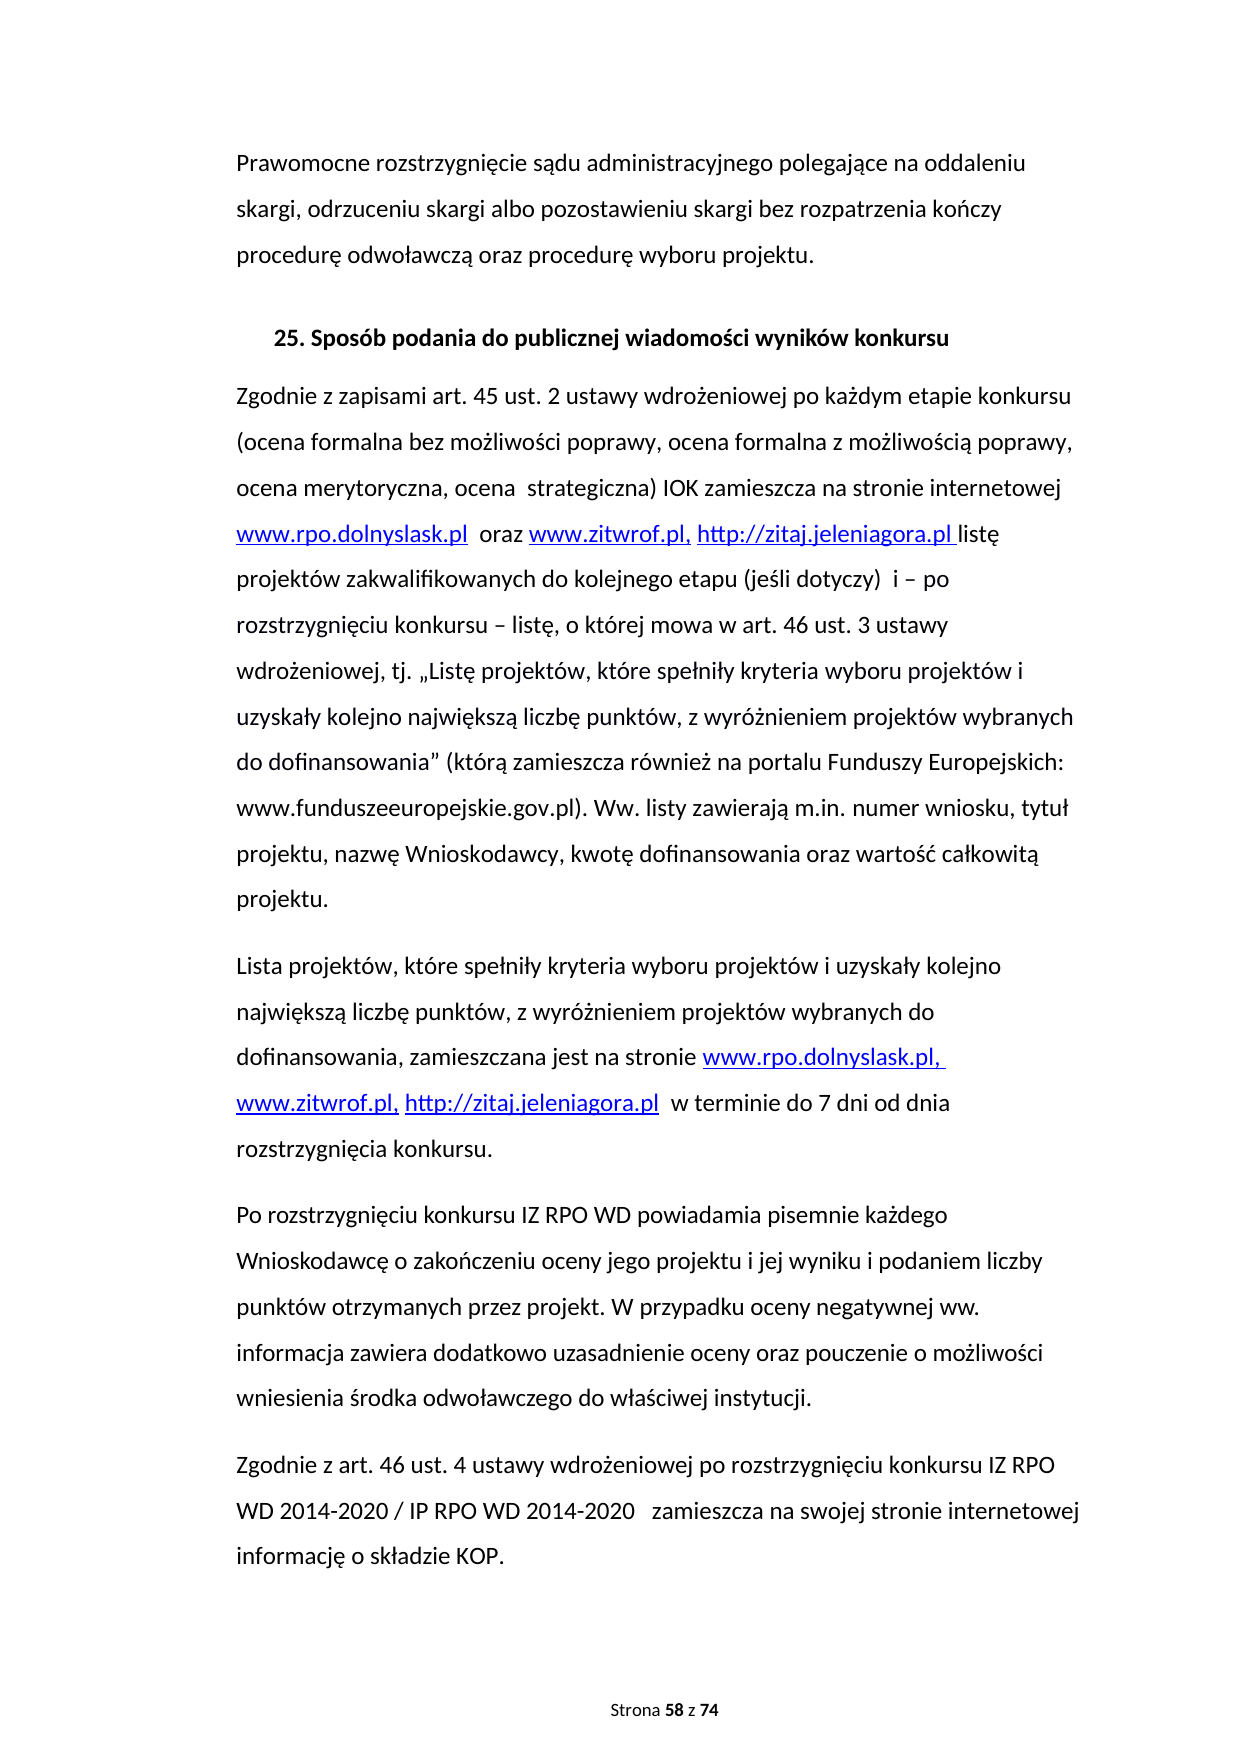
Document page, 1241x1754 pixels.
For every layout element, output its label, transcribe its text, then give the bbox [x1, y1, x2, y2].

text Po rozstrzygnięciu konkursu IZ RPO WD powiadamia pisemnie każdego Wnioskodawcę o zakończeniu oceny jego projektu i jej wyniku i podaniem liczby punktów otrzymanych przez projekt. W przypadku oceny negatywnej ww. informacja zawiera dodatkowo uzasadnienie oceny oraz pouczenie o możliwości wniesienia środka odwoławczego do właściwej instytucji. [236, 1199, 1093, 1413]
subtitle Sposób podania do publicznej wiadomości wyników konkursu [273, 322, 1093, 353]
text Zgodnie z art. 46 ust. 4 ustawy wdrożeniowej po rozstrzygnięciu konkursu IZ RPO WD 2014-2020 / IP RPO WD 2014-2020 zamieszcza na swojej stronie internetowej informację o składzie KOP. [236, 1449, 1093, 1571]
text Lista projektów, które spełniły kryteria wyboru projektów i uzyskały kolejno największą liczbę punktów, z wyróżnieniem projektów wybranych do dofinansowania, zamieszczana jest na stronie www.rpo.dolnyslask.pl, www.zitwrof.pl, http://zitaj.jeleniagora.pl w terminie do 7 dni od dnia rozstrzygnięcia konkursu. [236, 950, 1093, 1163]
text Zgodnie z zapisami art. 45 ust. 2 ustawy wdrożeniowej po każdym etapie konkursu (ocena formalna bez możliwości poprawy, ocena formalna z możliwością poprawy, ocena merytoryczna, ocena strategiczna) IOK zamieszcza na stronie internetowej www.rpo.dolnyslask.pl oraz www.zitwrof.pl, http://zitaj.jeleniagora.pl listę projektów zakwalifikowanych do kolejnego etapu (jeśli dotyczy) i – po rozstrzygnięciu konkursu – listę, o której mowa w art. 46 ust. 3 ustawy wdrożeniowej, tj. „Listę projektów, które spełniły kryteria wyboru projektów i uzyskały kolejno największą liczbę punktów, z wyróżnieniem projektów wybranych do dofinansowania” (którą zamieszcza również na portalu Funduszy Europejskich: www.funduszeeuropejskie.gov.pl). Ww. listy zawierają m.in. numer wniosku, tytuł projektu, nazwę Wnioskodawcy, kwotę dofinansowania oraz wartość całkowitą projektu. [236, 381, 1093, 914]
text Prawomocne rozstrzygnięcie sądu administracyjnego polegające na oddaleniu skargi, odrzuceniu skargi albo pozostawieniu skargi bez rozpatrzenia kończy procedurę odwoławczą oraz procedurę wyboru projektu. [236, 148, 1093, 269]
